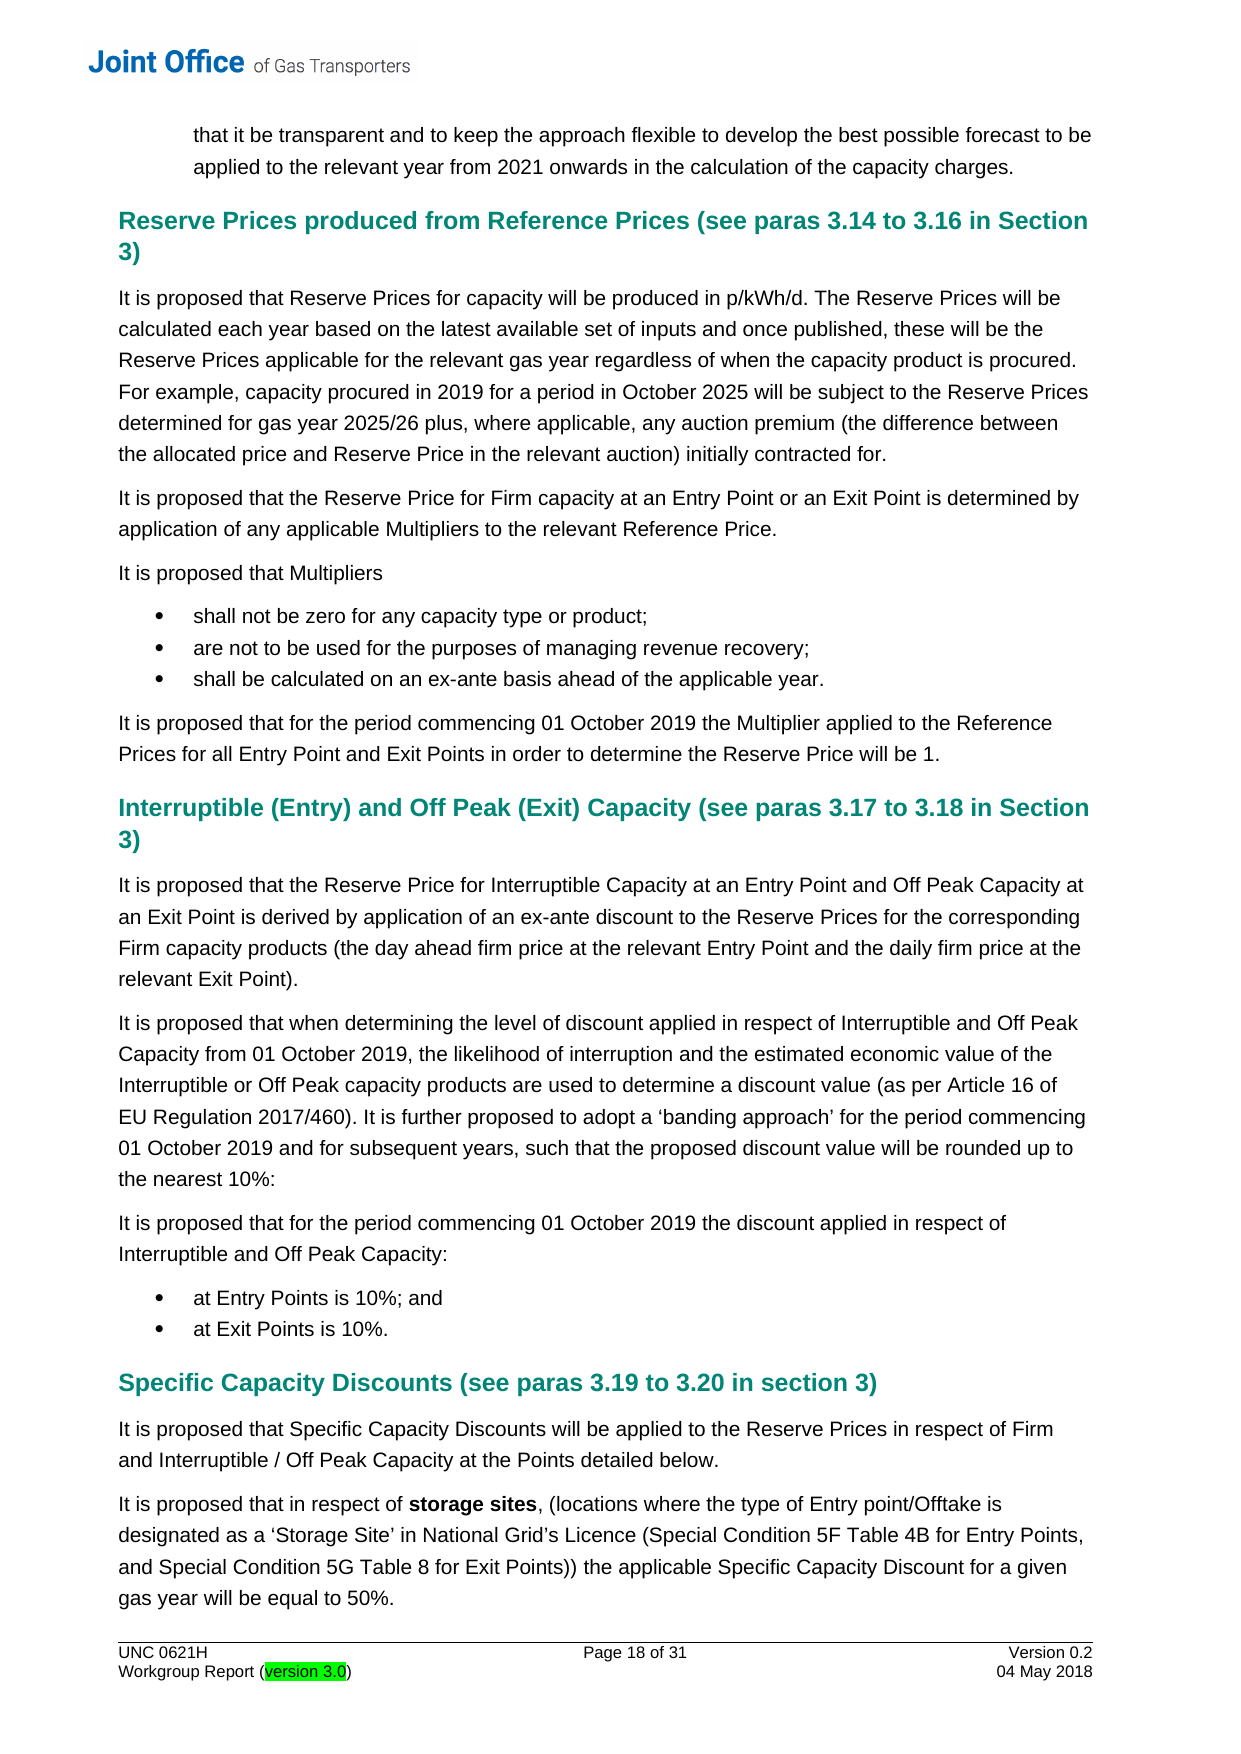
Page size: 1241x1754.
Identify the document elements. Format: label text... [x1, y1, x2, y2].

text It is proposed that Reserve Prices for capacity will be produced in p/kWh/d. The Reserve Prices will be calculated each year based on the latest available set of inputs and once published, these will be the Reserve Prices applicable for the relevant gas year regardless of when the capacity product is procured. For example, capacity procured in 2019 for a period in October 2025 will be subject to the Reserve Prices determined for gas year 2025/26 plus, where applicable, any auction premium (the difference between the allocated price and Reserve Price in the relevant auction) initially contracted for. [118, 278, 1093, 466]
list at Exit Points is 10%. [156, 1310, 1093, 1341]
text It is proposed that for the period commencing 01 October 2019 the discount applied in respect of Interruptible and Off Peak Capacity: [118, 1203, 1093, 1266]
text It is proposed that in respect of storage sites, (locations where the type of Entry point/Offtake is designated as a ‘Storage Site’ in National Grid’s Licence (Special Condition 5F Table 4B for Entry Points, and Special Condition 5G Table 8 for Exit Points)) the applicable Specific Capacity Discount for a given gas year will be equal to 50%. [118, 1485, 1093, 1610]
picture [82, 38, 421, 84]
text It is proposed that for the period commencing 01 October 2019 the Multiplier applied to the Reference Prices for all Entry Point and Exit Points in order to determine the Reserve Price will be 1. [118, 703, 1093, 766]
text It is proposed that Specific Capacity Discounts will be applied to the Reserve Prices in respect of Firm and Interruptible / Off Peak Capacity at the Points detailed below. [118, 1410, 1093, 1472]
subtitle Reserve Prices produced from Reference Prices (see paras 3.14 to 3.16 in Section 3) [118, 203, 1093, 266]
list are not to be used for the purposes of managing revenue recovery; [156, 628, 1093, 660]
list at Entry Points is 10%; and [156, 1278, 1093, 1310]
text It is proposed that when determining the level of discount applied in respect of Interruptible and Off Peak Capacity from 01 October 2019, the likelihood of interruption and the estimated economic value of the Interruptible or Off Peak capacity products are used to determine a discount value (as per Article 16 of EU Regulation 2017/460). It is further proposed to adopt a ‘banding approach’ for the period commencing 01 October 2019 and for subsequent years, such that the proposed discount value will be rounded up to the nearest 10%: [118, 1003, 1093, 1191]
text It is proposed that the Reserve Price for Firm capacity at an Entry Point or an Exit Point is determined by application of any applicable Multipliers to the relevant Reference Price. [118, 478, 1093, 541]
list shall not be zero for any capacity type or product; [156, 597, 1093, 628]
subtitle Interruptible (Entry) and Off Peak (Exit) Capacity (see paras 3.17 to 3.18 in Section 3) [118, 791, 1093, 853]
list shall be calculated on an ex-ante basis ahead of the applicable year. [156, 660, 1093, 691]
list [156, 116, 1093, 178]
text It is proposed that the Reserve Price for Interruptible Capacity at an Entry Point and Off Peak Capacity at an Exit Point is derived by application of an ex-ante discount to the Reserve Prices for the corresponding Firm capacity products (the day ahead firm price at the relevant Entry Point and the daily firm price at the relevant Exit Point). [118, 866, 1093, 991]
subtitle Specific Capacity Discounts (see paras 3.19 to 3.20 in section 3) [118, 1366, 1093, 1397]
text It is proposed that Multipliers [118, 553, 1093, 585]
